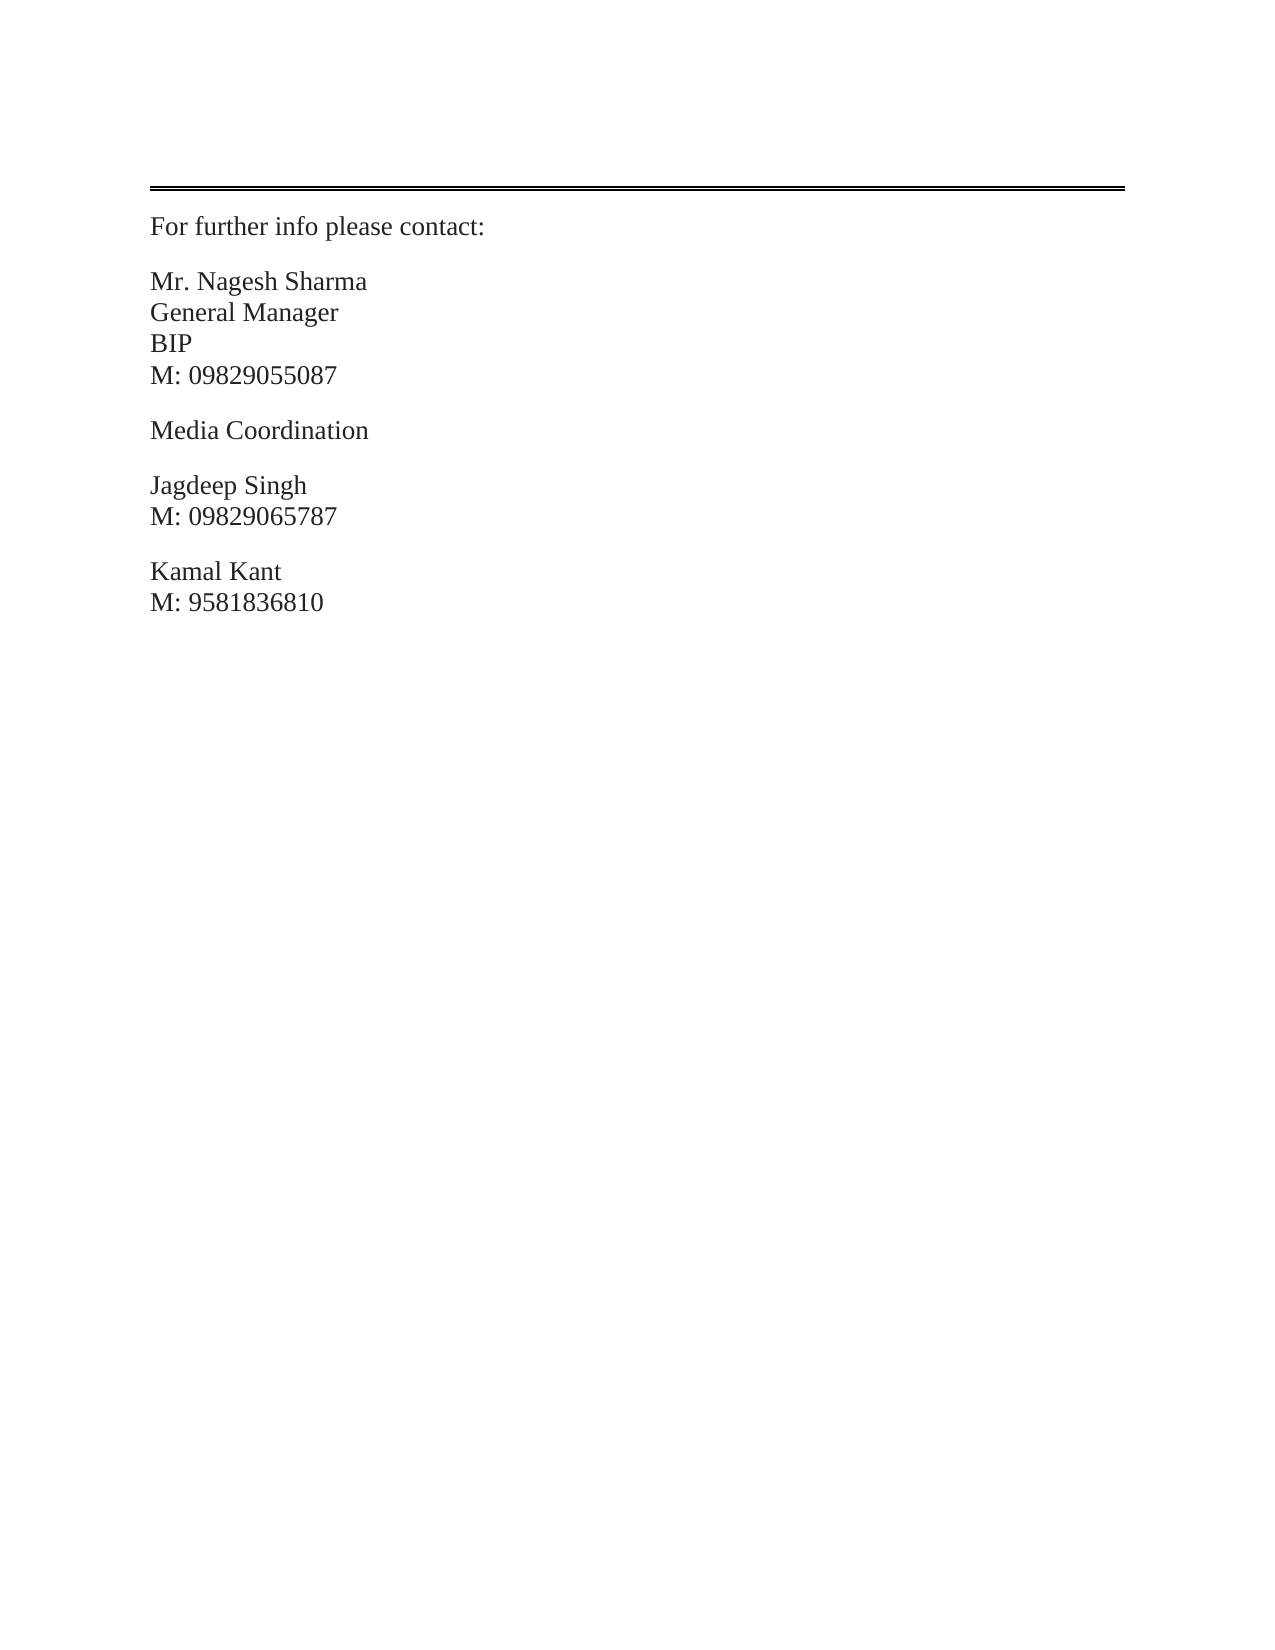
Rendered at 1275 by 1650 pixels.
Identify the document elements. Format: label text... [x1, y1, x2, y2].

text Jagdeep Singh [150, 469, 1125, 500]
text Media Coordination [150, 414, 1125, 445]
text General Manager [150, 296, 1125, 328]
text For further info please contact: [150, 210, 1125, 241]
text M: 09829065787 [150, 500, 1125, 531]
text BIP [150, 328, 1125, 359]
text M: 09829055087 [150, 359, 1125, 390]
text M: 9581836810 [150, 586, 1125, 617]
text Mr. Nagesh Sharma [150, 265, 1125, 296]
text Kamal Kant [150, 555, 1125, 586]
